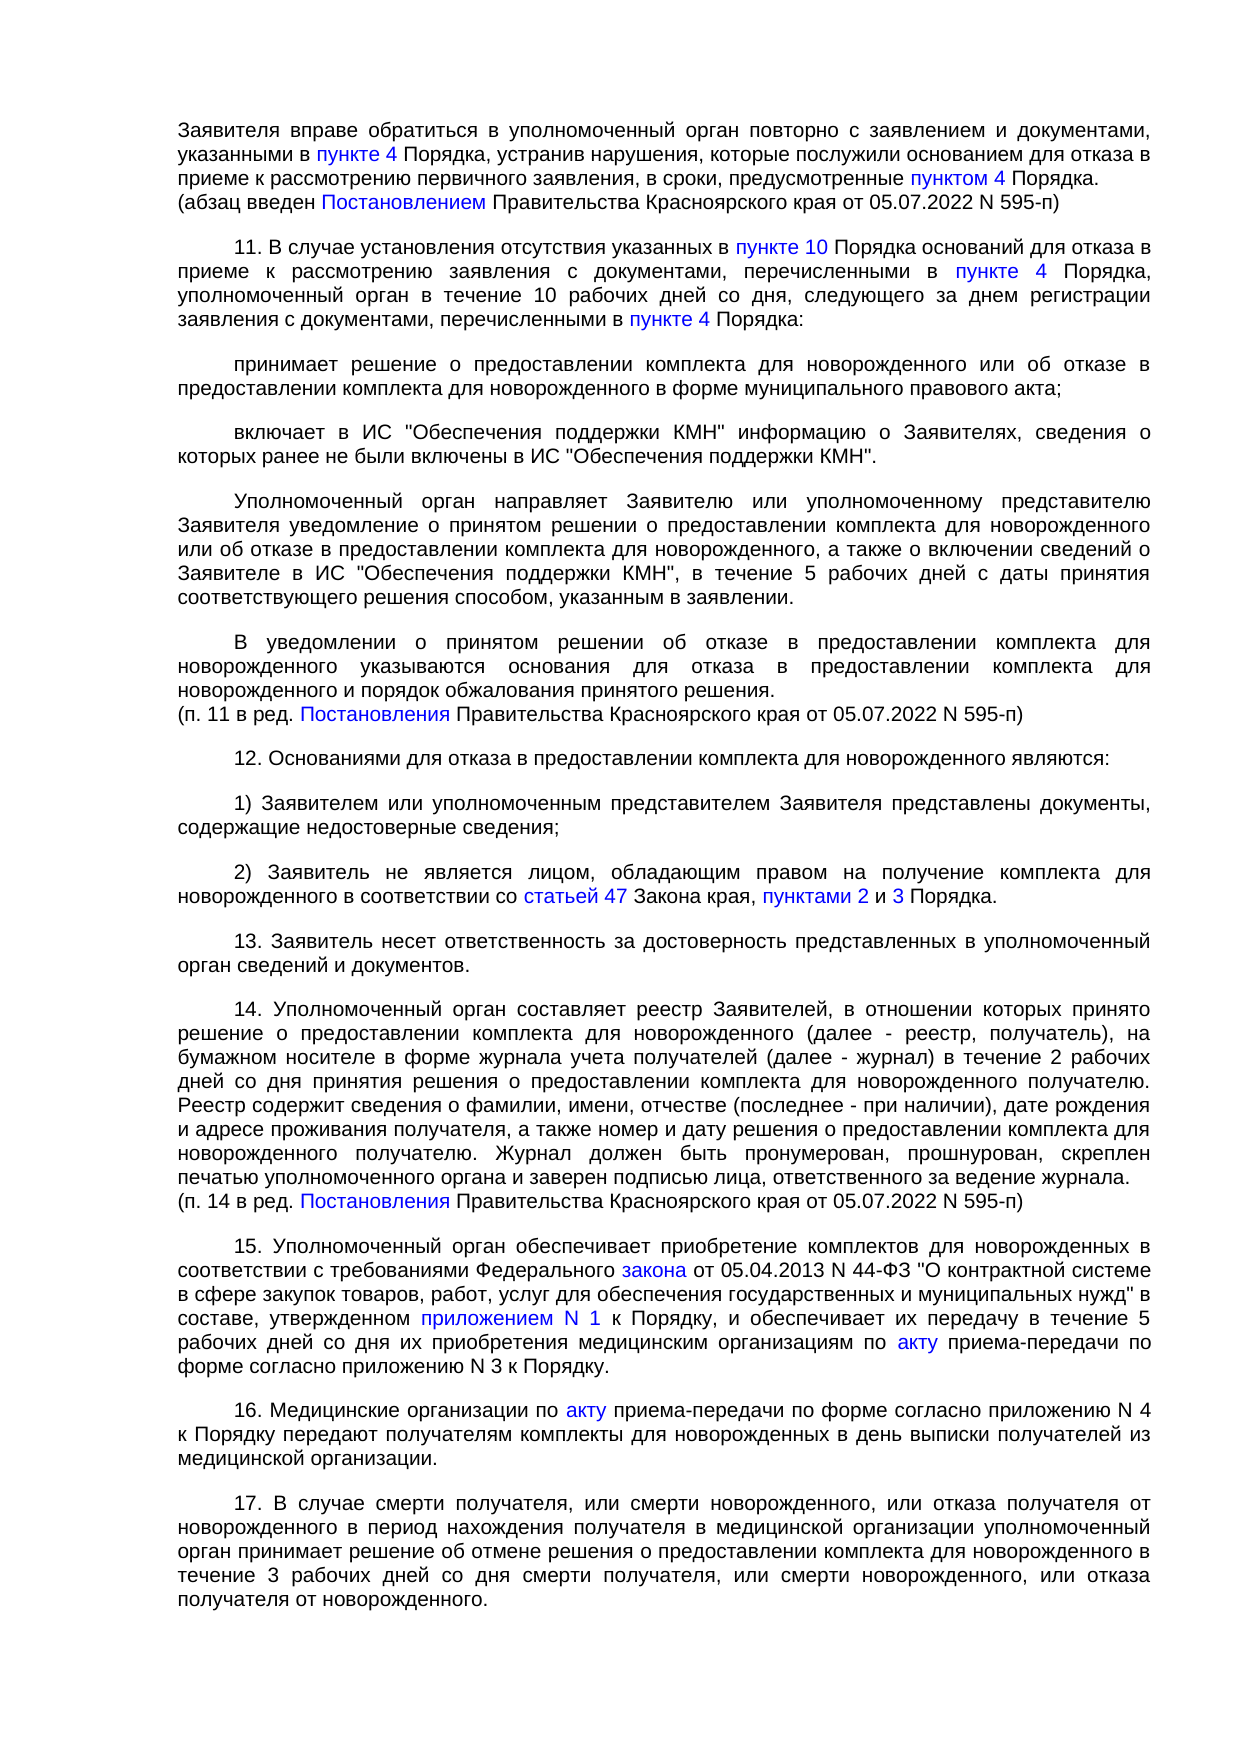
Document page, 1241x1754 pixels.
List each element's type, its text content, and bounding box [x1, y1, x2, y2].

text принимает решение о предоставлении комплекта для новорожденного или об отказе в предоставлении комплекта для новорожденного в форме муниципального правового акта; [177, 351, 1152, 399]
text 12. Основаниями для отказа в предоставлении комплекта для новорожденного являются: [177, 746, 1152, 770]
text 16. Медицинские организации по акту приема-передачи по форме согласно приложению N 4 к Порядку передают получателям комплекты для новорожденных в день выписки получателей из медицинской организации. [177, 1398, 1152, 1470]
text 17. В случае смерти получателя, или смерти новорожденного, или отказа получателя от новорожденного в период нахождения получателя в медицинской организации уполномоченный орган принимает решение об отмене решения о предоставлении комплекта для новорожденного в течение 3 рабочих дней со дня смерти получателя, или смерти новорожденного, или отказа получателя от новорожденного. [177, 1491, 1152, 1611]
text 1) Заявителем или уполномоченным представителем Заявителя представлены документы, содержащие недостоверные сведения; [177, 791, 1152, 839]
text (абзац введен Постановлением Правительства Красноярского края от 05.07.2022 N 595-п) [177, 190, 1152, 214]
text 11. В случае установления отсутствия указанных в пункте 10 Порядка оснований для отказа в приеме к рассмотрению заявления с документами, перечисленными в пункте 4 Порядка, уполномоченный орган в течение 10 рабочих дней со дня, следующего за днем регистрации заявления с документами, перечисленными в пункте 4 Порядка: [177, 235, 1152, 331]
text включает в ИС "Обеспечения поддержки КМН" информацию о Заявителях, сведения о которых ранее не были включены в ИС "Обеспечения поддержки КМН". [177, 420, 1152, 468]
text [177, 118, 1152, 190]
text 2) Заявитель не является лицом, обладающим правом на получение комплекта для новорожденного в соответствии со статьей 47 Закона края, пунктами 2 и 3 Порядка. [177, 860, 1152, 908]
text 14. Уполномоченный орган составляет реестр Заявителей, в отношении которых принято решение о предоставлении комплекта для новорожденного (далее - реестр, получатель), на бумажном носителе в форме журнала учета получателей (далее - журнал) в течение 2 рабочих дней со дня принятия решения о предоставлении комплекта для новорожденного получателю. Реестр содержит сведения о фамилии, имени, отчестве (последнее - при наличии), дате рождения и адресе проживания получателя, а также номер и дату решения о предоставлении комплекта для новорожденного получателю. Журнал должен быть пронумерован, прошнурован, скреплен печатью уполномоченного органа и заверен подписью лица, ответственного за ведение журнала. [177, 997, 1152, 1189]
text (п. 14 в ред. Постановления Правительства Красноярского края от 05.07.2022 N 595-п) [177, 1189, 1152, 1213]
text 15. Уполномоченный орган обеспечивает приобретение комплектов для новорожденных в соответствии с требованиями Федерального закона от 05.04.2013 N 44-ФЗ "О контрактной системе в сфере закупок товаров, работ, услуг для обеспечения государственных и муниципальных нужд" в составе, утвержденном приложением N 1 к Порядку, и обеспечивает их передачу в течение 5 рабочих дней со дня их приобретения медицинским организациям по акту приема-передачи по форме согласно приложению N 3 к Порядку. [177, 1234, 1152, 1377]
text (п. 11 в ред. Постановления Правительства Красноярского края от 05.07.2022 N 595-п) [177, 701, 1152, 725]
text 13. Заявитель несет ответственность за достоверность представленных в уполномоченный орган сведений и документов. [177, 928, 1152, 976]
text Уполномоченный орган направляет Заявителю или уполномоченному представителю Заявителя уведомление о принятом решении о предоставлении комплекта для новорожденного или об отказе в предоставлении комплекта для новорожденного, а также о включении сведений о Заявителе в ИС "Обеспечения поддержки КМН", в течение 5 рабочих дней с даты принятия соответствующего решения способом, указанным в заявлении. [177, 489, 1152, 609]
text В уведомлении о принятом решении об отказе в предоставлении комплекта для новорожденного указываются основания для отказа в предоставлении комплекта для новорожденного и порядок обжалования принятого решения. [177, 629, 1152, 701]
